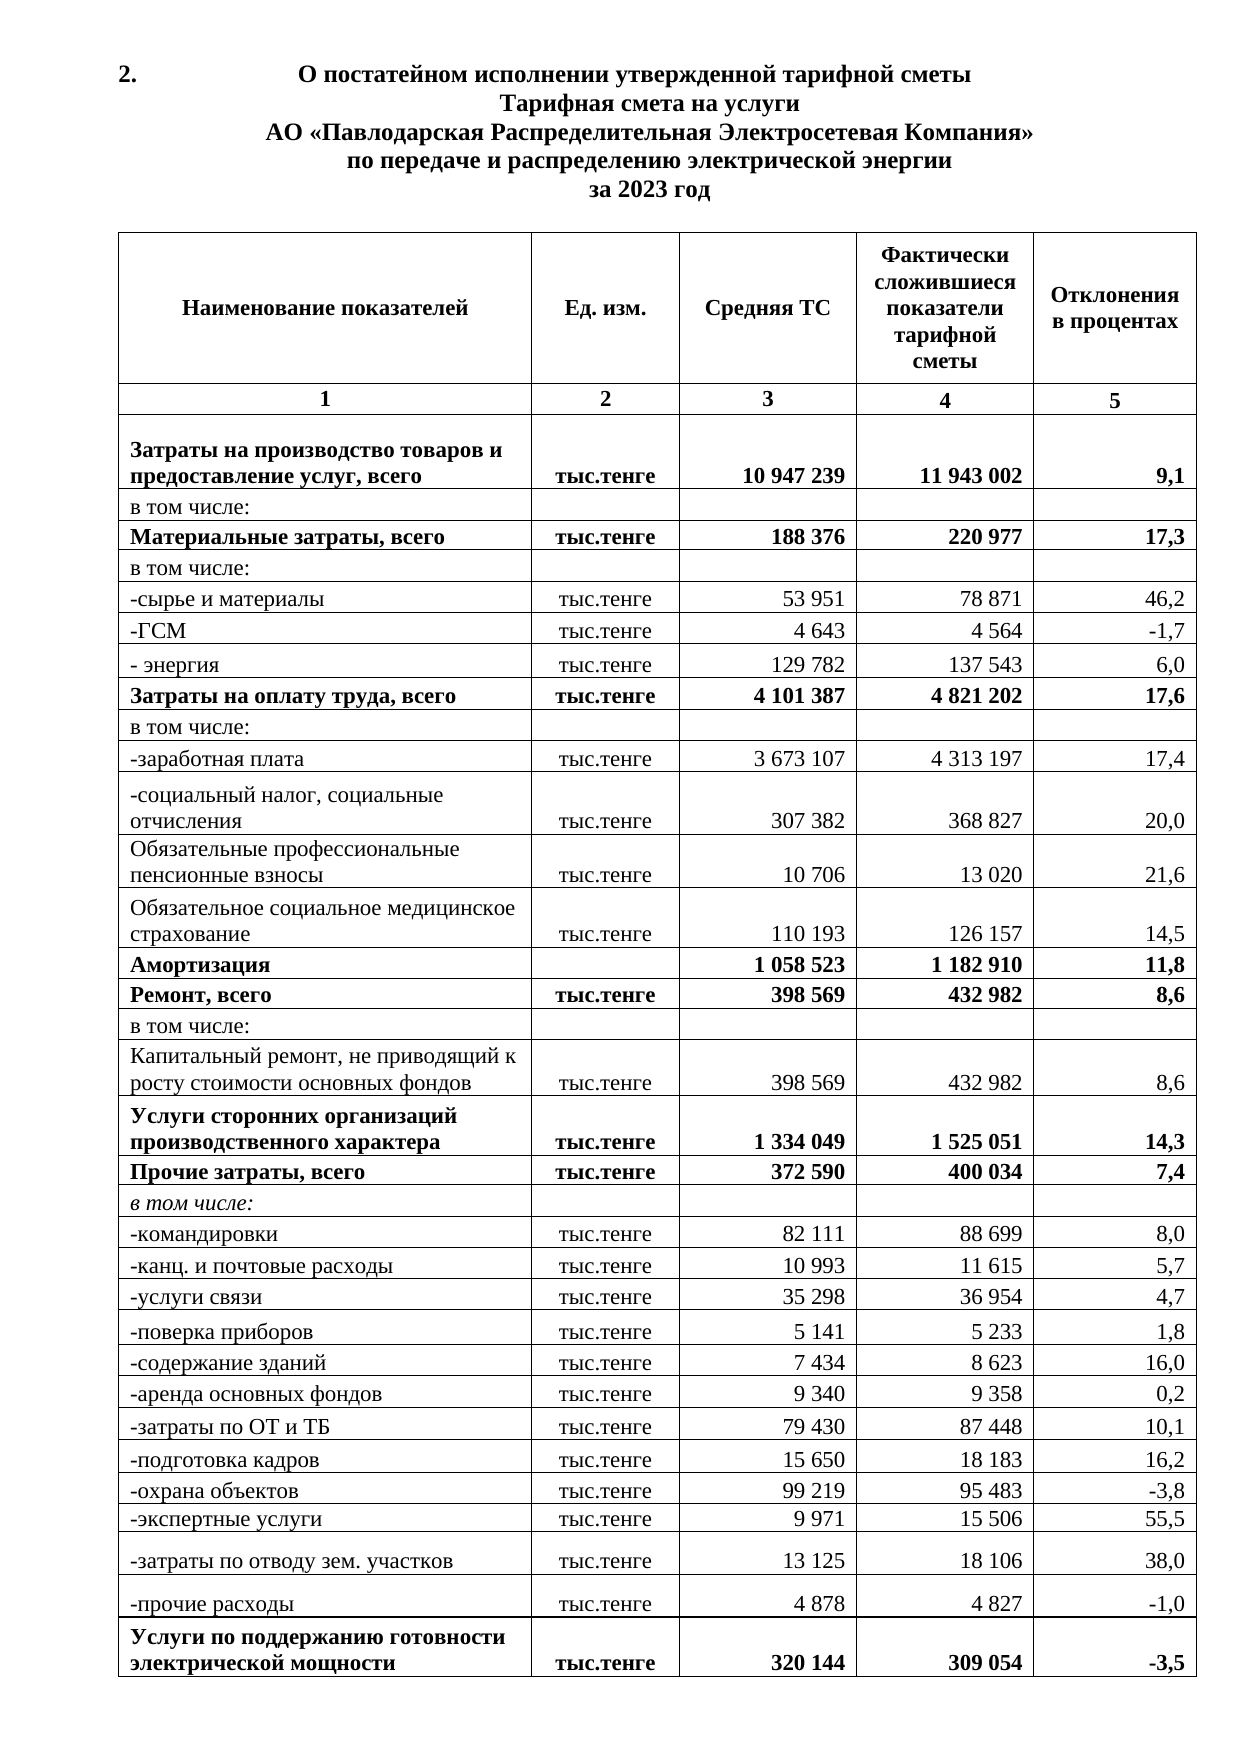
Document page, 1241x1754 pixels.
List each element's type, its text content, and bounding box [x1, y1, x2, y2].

table_cell в том числе: [119, 550, 531, 581]
table_cell в том числе: [119, 1185, 531, 1216]
table_cell [857, 1185, 1033, 1216]
table_cell 7,4 [1034, 1156, 1196, 1184]
table_cell [680, 489, 856, 519]
table_cell 309 054 [857, 1618, 1033, 1676]
table_cell 10,1 [1034, 1408, 1196, 1439]
table_cell 35 298 [680, 1279, 856, 1309]
table_cell 5 [1034, 384, 1196, 414]
table_cell [1034, 710, 1196, 740]
table_cell -услуги связи [119, 1279, 531, 1309]
table_cell Услуги сторонних организаций производственного характера [119, 1096, 531, 1154]
table_cell в том числе: [119, 489, 531, 519]
table_cell 3 673 107 [680, 741, 856, 771]
table_cell 13 125 [680, 1532, 856, 1574]
table_cell тыс.тенге [532, 1040, 679, 1095]
table_cell 1 525 051 [857, 1096, 1033, 1154]
table_cell Затраты на оплату труда, всего [119, 678, 531, 708]
table_cell 9 340 [680, 1376, 856, 1407]
table_cell тыс.тенге [532, 1279, 679, 1309]
table_cell 1 058 523 [680, 948, 856, 978]
table_cell Ремонт, всего [119, 979, 531, 1008]
table_cell 129 782 [680, 644, 856, 677]
table_cell 36 954 [857, 1279, 1033, 1309]
table_cell 5,7 [1034, 1248, 1196, 1278]
table_cell тыс.тенге [532, 1376, 679, 1407]
table_cell тыс.тенге [532, 1217, 679, 1247]
table_header Отклонения в процентах [1034, 233, 1196, 382]
table_cell тыс.тенге [532, 1408, 679, 1439]
table_cell -сырье и материалы [119, 582, 531, 612]
table_cell -прочие расходы [119, 1575, 531, 1616]
table_cell [680, 710, 856, 740]
table_cell 8 623 [857, 1345, 1033, 1375]
table_cell 15 650 [680, 1440, 856, 1472]
list по передаче и распределению электрической энергии [118, 145, 1181, 174]
table_cell 432 982 [857, 1040, 1033, 1095]
table_cell -1,0 [1034, 1575, 1196, 1616]
table_cell 1,8 [1034, 1310, 1196, 1344]
table_cell тыс.тенге [532, 1345, 679, 1375]
table_cell 432 982 [857, 979, 1033, 1008]
table_cell [680, 1009, 856, 1039]
table_cell 5 141 [680, 1310, 856, 1344]
table_cell тыс.тенге [532, 1618, 679, 1676]
table_cell тыс.тенге [532, 1156, 679, 1184]
table_cell -3,5 [1034, 1618, 1196, 1676]
table_cell тыс.тенге [532, 644, 679, 677]
list за 2023 год [118, 174, 1181, 203]
table_cell 10 947 239 [680, 415, 856, 488]
table_cell 17,4 [1034, 741, 1196, 771]
table_cell Материальные затраты, всего [119, 521, 531, 549]
table_cell Капитальный ремонт, не приводящий к росту стоимости основных фондов [119, 1040, 531, 1095]
table_cell 10 706 [680, 835, 856, 887]
table_cell 368 827 [857, 772, 1033, 833]
table_cell 0,2 [1034, 1376, 1196, 1407]
table_cell 220 977 [857, 521, 1033, 549]
table_cell -экспертные услуги [119, 1504, 531, 1531]
table_cell -аренда основных фондов [119, 1376, 531, 1407]
table_cell 1 [119, 384, 531, 414]
table_cell 20,0 [1034, 772, 1196, 833]
table_cell 11 615 [857, 1248, 1033, 1278]
table_cell Услуги по поддержанию готовности электрической мощности [119, 1618, 531, 1676]
table_cell тыс.тенге [532, 979, 679, 1008]
table_cell 398 569 [680, 1040, 856, 1095]
table_cell [532, 948, 679, 978]
table_cell 1 182 910 [857, 948, 1033, 978]
table_cell -содержание зданий [119, 1345, 531, 1375]
table_header Фактически сложившиеся показатели тарифной сметы [857, 233, 1033, 382]
table_header Средняя ТС [680, 233, 856, 382]
table_cell 8,6 [1034, 1040, 1196, 1095]
table_cell 79 430 [680, 1408, 856, 1439]
table_cell 400 034 [857, 1156, 1033, 1184]
table_cell 53 951 [680, 582, 856, 612]
table_header Наименование показателей [119, 233, 531, 382]
table_cell 3 [680, 384, 856, 414]
table_cell 4 821 202 [857, 678, 1033, 708]
table_cell [857, 1009, 1033, 1039]
table_cell 110 193 [680, 888, 856, 947]
table_cell -3,8 [1034, 1473, 1196, 1503]
table_cell тыс.тенге [532, 1532, 679, 1574]
table_cell тыс.тенге [532, 1310, 679, 1344]
table_cell 4 101 387 [680, 678, 856, 708]
table_cell -поверка приборов [119, 1310, 531, 1344]
table_cell 4,7 [1034, 1279, 1196, 1309]
table_cell -затраты по ОТ и ТБ [119, 1408, 531, 1439]
table_cell тыс.тенге [532, 613, 679, 643]
table_cell Затраты на производство товаров и предоставление услуг, всего [119, 415, 531, 488]
table_cell 320 144 [680, 1618, 856, 1676]
table_cell тыс.тенге [532, 521, 679, 549]
list О постатейном исполнении утвержденной тарифной сметы [118, 59, 1181, 88]
table_cell 95 483 [857, 1473, 1033, 1503]
table_cell 9 358 [857, 1376, 1033, 1407]
table_cell 4 [857, 384, 1033, 414]
table_cell -заработная плата [119, 741, 531, 771]
table_cell 11 943 002 [857, 415, 1033, 488]
table_cell 17,6 [1034, 678, 1196, 708]
table_cell тыс.тенге [532, 1504, 679, 1531]
table_cell 13 020 [857, 835, 1033, 887]
table_cell 55,5 [1034, 1504, 1196, 1531]
table_cell -охрана объектов [119, 1473, 531, 1503]
table_cell 307 382 [680, 772, 856, 833]
table_cell 99 219 [680, 1473, 856, 1503]
table_cell -подготовка кадров [119, 1440, 531, 1472]
table_cell [857, 550, 1033, 581]
table_header Ед. изм. [532, 233, 679, 382]
table_cell 14,3 [1034, 1096, 1196, 1154]
table_cell тыс.тенге [532, 1096, 679, 1154]
table_cell 21,6 [1034, 835, 1196, 887]
table_cell 88 699 [857, 1217, 1033, 1247]
table_cell Обязательные профессиональные пенсионные взносы [119, 835, 531, 887]
table_cell 126 157 [857, 888, 1033, 947]
table_cell 78 871 [857, 582, 1033, 612]
table_cell 6,0 [1034, 644, 1196, 677]
table_cell тыс.тенге [532, 772, 679, 833]
table_cell тыс.тенге [532, 1440, 679, 1472]
table_cell 38,0 [1034, 1532, 1196, 1574]
table_cell 2 [532, 384, 679, 414]
table_cell Прочие затраты, всего [119, 1156, 531, 1184]
table_cell 16,0 [1034, 1345, 1196, 1375]
table_cell тыс.тенге [532, 1473, 679, 1503]
table_cell -социальный налог, социальные отчисления [119, 772, 531, 833]
table_cell [532, 1009, 679, 1039]
table_cell тыс.тенге [532, 741, 679, 771]
table_cell -канц. и почтовые расходы [119, 1248, 531, 1278]
table_cell 4 643 [680, 613, 856, 643]
table_cell 46,2 [1034, 582, 1196, 612]
table_cell 8,6 [1034, 979, 1196, 1008]
table_cell [680, 550, 856, 581]
table_cell [532, 710, 679, 740]
table_cell 398 569 [680, 979, 856, 1008]
table_cell 372 590 [680, 1156, 856, 1184]
table_cell Амортизация [119, 948, 531, 978]
table_cell тыс.тенге [532, 582, 679, 612]
table_cell 1 334 049 [680, 1096, 856, 1154]
table_cell - энергия [119, 644, 531, 677]
list АО «Павлодарская Распределительная Электросетевая Компания» [118, 117, 1181, 145]
table_cell 16,2 [1034, 1440, 1196, 1472]
table_cell [857, 489, 1033, 519]
list Тарифная смета на услуги [118, 88, 1181, 117]
table_cell -командировки [119, 1217, 531, 1247]
table_cell -затраты по отводу зем. участков [119, 1532, 531, 1574]
table_cell 17,3 [1034, 521, 1196, 549]
table_cell 8,0 [1034, 1217, 1196, 1247]
table_cell [532, 489, 679, 519]
table_cell [1034, 489, 1196, 519]
table_cell тыс.тенге [532, 415, 679, 488]
table_cell 11,8 [1034, 948, 1196, 978]
table_cell тыс.тенге [532, 678, 679, 708]
table_cell 4 827 [857, 1575, 1033, 1616]
table_cell 7 434 [680, 1345, 856, 1375]
table_cell [857, 710, 1033, 740]
table_cell 18 183 [857, 1440, 1033, 1472]
table_cell -1,7 [1034, 613, 1196, 643]
table_cell [1034, 1185, 1196, 1216]
table_cell тыс.тенге [532, 1575, 679, 1616]
table_cell [532, 1185, 679, 1216]
table_cell 188 376 [680, 521, 856, 549]
table_cell в том числе: [119, 1009, 531, 1039]
table_cell 4 564 [857, 613, 1033, 643]
table_cell 87 448 [857, 1408, 1033, 1439]
table_cell тыс.тенге [532, 835, 679, 887]
table_cell 4 313 197 [857, 741, 1033, 771]
table_cell тыс.тенге [532, 1248, 679, 1278]
table_cell [1034, 1009, 1196, 1039]
table_cell -ГСМ [119, 613, 531, 643]
table_cell 4 878 [680, 1575, 856, 1616]
table_cell 9 971 [680, 1504, 856, 1531]
table_cell [680, 1185, 856, 1216]
table_cell 82 111 [680, 1217, 856, 1247]
table_cell [532, 550, 679, 581]
table_cell 137 543 [857, 644, 1033, 677]
table_cell 10 993 [680, 1248, 856, 1278]
table_cell 15 506 [857, 1504, 1033, 1531]
table_cell 18 106 [857, 1532, 1033, 1574]
table_cell 5 233 [857, 1310, 1033, 1344]
table_cell [1034, 550, 1196, 581]
table_cell Обязательное социальное медицинское страхование [119, 888, 531, 947]
table_cell в том числе: [119, 710, 531, 740]
table_cell тыс.тенге [532, 888, 679, 947]
table_cell 14,5 [1034, 888, 1196, 947]
table_cell 9,1 [1034, 415, 1196, 488]
